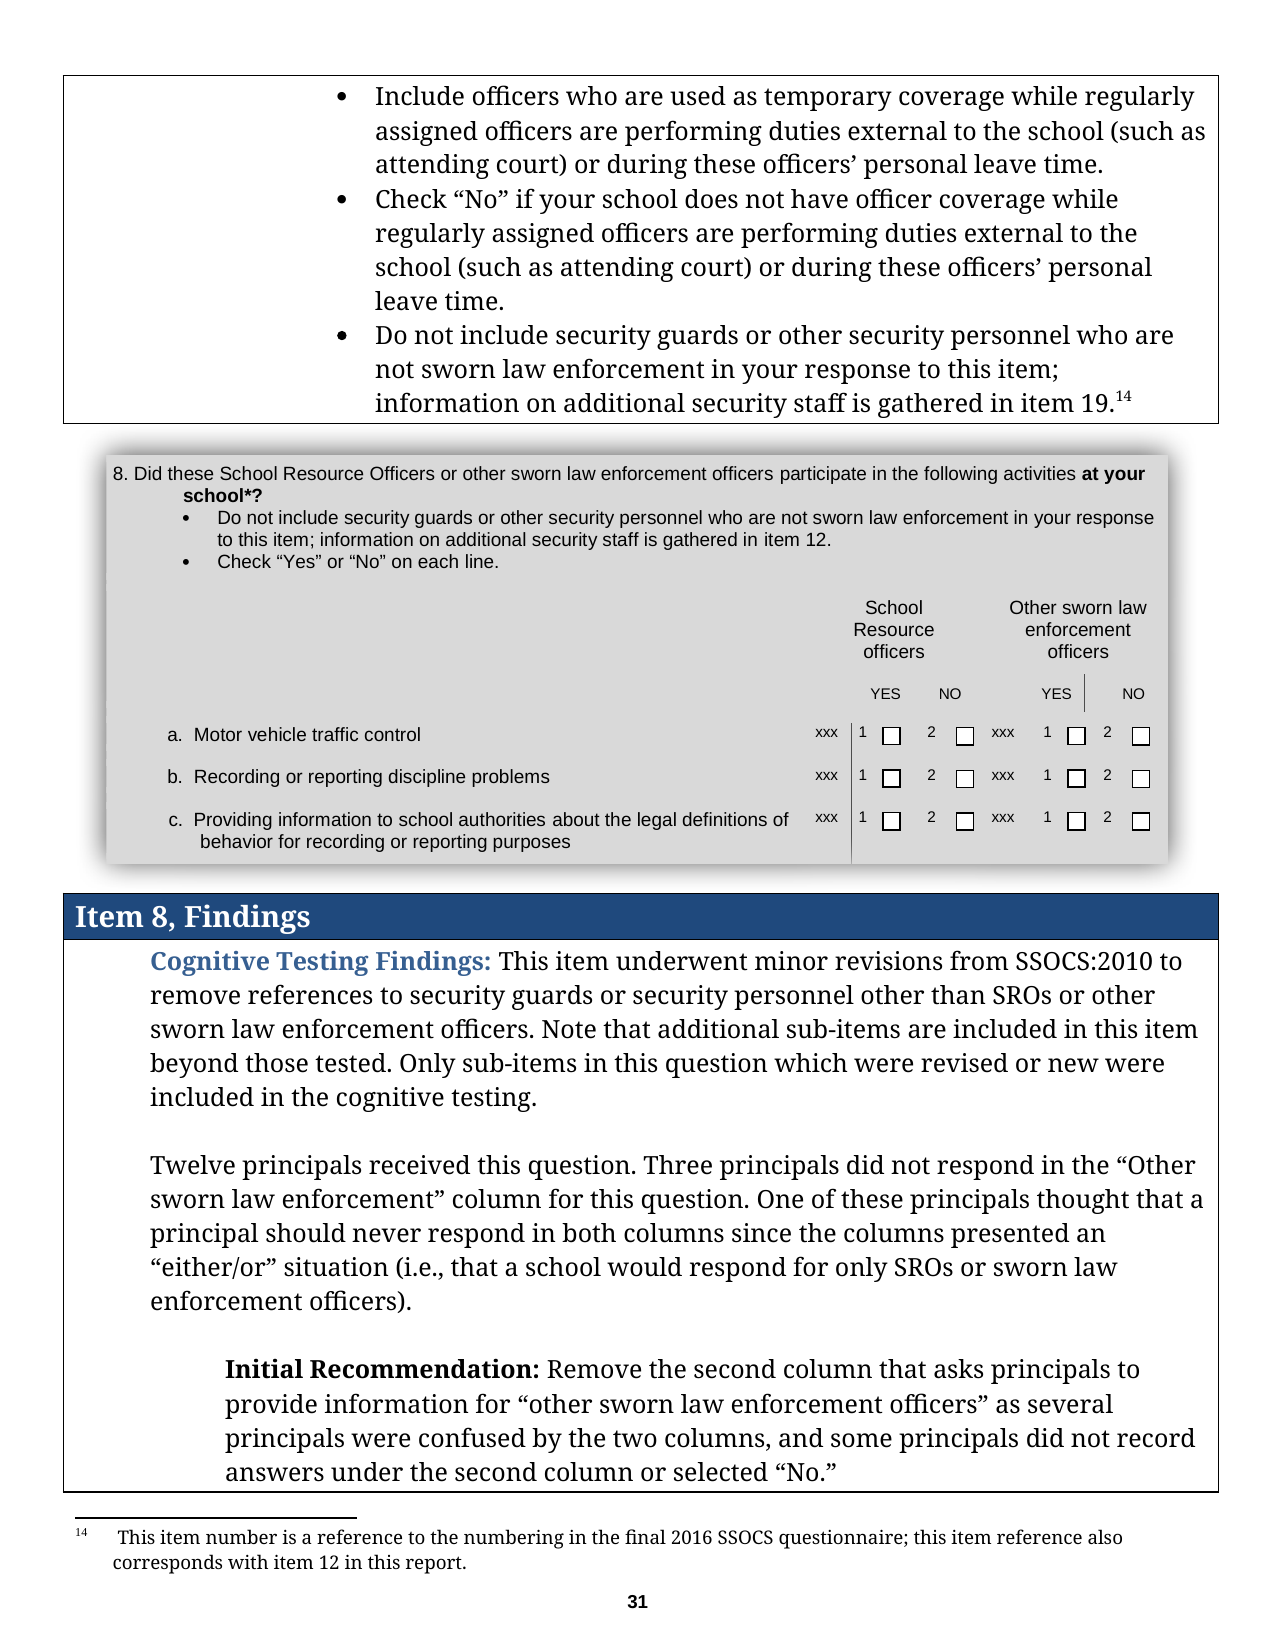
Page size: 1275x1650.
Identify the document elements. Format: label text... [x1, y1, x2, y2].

table_header Item 8, Findings [64, 894, 1218, 939]
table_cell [64, 76, 1218, 423]
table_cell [64, 940, 1218, 1491]
